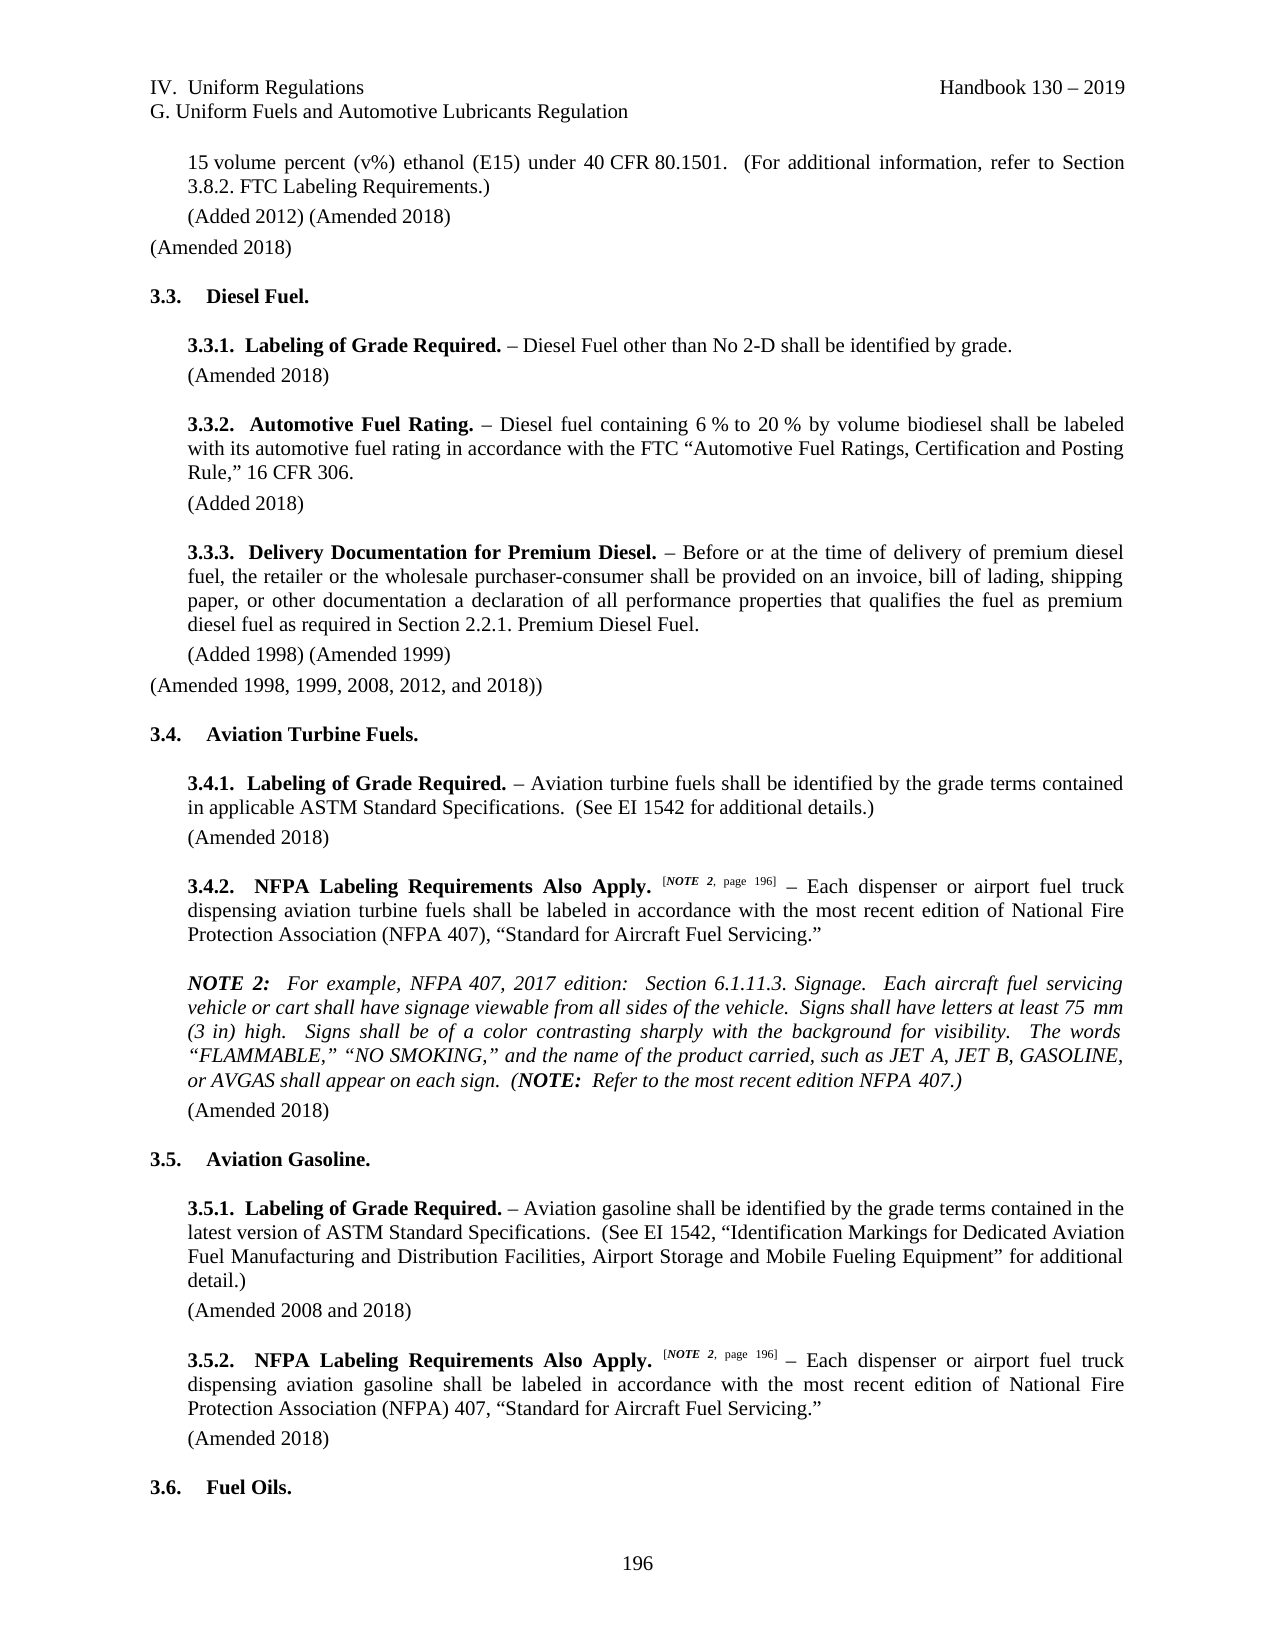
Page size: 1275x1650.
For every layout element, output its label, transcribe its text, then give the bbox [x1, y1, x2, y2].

text 3.3.2. Automotive Fuel Rating. – Diesel fuel containing 6 % to 20 % by volume biodiesel shall be labeled with its automotive fuel rating in accordance with the FTC “Automotive Fuel Ratings, Certification and Posting Rule,” 16 CFR 306. [187, 412, 1125, 484]
text (Added 2012) (Amended 2018) [187, 204, 1125, 228]
text 3.6. Fuel Oils. [150, 1475, 1125, 1499]
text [187, 150, 1125, 198]
text 3.4. Aviation Turbine Fuels. [150, 722, 1125, 746]
text 3.5. Aviation Gasoline. [150, 1147, 1125, 1171]
text (Added 1998) (Amended 1999) [187, 642, 1125, 666]
text (Amended 1998, 1999, 2008, 2012, and 2018)) [150, 672, 1125, 697]
text 3.5.2. NFPA Labeling Requirements Also Apply. [NOTE 2, page 196] – Each dispenser or airport fuel truck dispensing aviation gasoline shall be labeled in accordance with the most recent edition of National Fire Protection Association (NFPA) 407, “Standard for Aircraft Fuel Servicing.” [187, 1347, 1125, 1420]
text (Amended 2018) [187, 825, 1125, 849]
text 3.3.3. Delivery Documentation for Premium Diesel. – Before or at the time of delivery of premium diesel fuel, the retailer or the wholesale purchaser-consumer shall be provided on an invoice, bill of lading, shipping paper, or other documentation a declaration of all performance properties that qualifies the fuel as premium diesel fuel as required in Section 2.2.1. Premium Diesel Fuel. [187, 540, 1125, 636]
text 3.4.2. NFPA Labeling Requirements Also Apply. [NOTE 2, page 196] – Each dispenser or airport fuel truck dispensing aviation turbine fuels shall be labeled in accordance with the most recent edition of National Fire Protection Association (NFPA 407), “Standard for Aircraft Fuel Servicing.” [187, 874, 1125, 946]
text 3.3.1. Labeling of Grade Required. – Diesel Fuel other than No 2-D shall be identified by grade. [187, 333, 1125, 357]
text (Amended 2018) [187, 1098, 1125, 1122]
text 3.4.1. Labeling of Grade Required. – Aviation turbine fuels shall be identified by the grade terms contained in applicable ASTM Standard Specifications. (See EI 1542 for additional details.) [187, 771, 1125, 819]
text (Amended 2018) [187, 1426, 1125, 1450]
text 3.3. Diesel Fuel. [150, 284, 1125, 308]
text (Added 2018) [187, 491, 1125, 515]
text (Amended 2018) [187, 363, 1125, 387]
text (Amended 2018) [150, 235, 1125, 259]
text 3.5.1. Labeling of Grade Required. – Aviation gasoline shall be identified by the grade terms contained in the latest version of ASTM Standard Specifications. (See EI 1542, “Identification Markings for Dedicated Aviation Fuel Manufacturing and Distribution Facilities, Airport Storage and Mobile Fueling Equipment” for additional detail.) [187, 1196, 1125, 1292]
text (Amended 2008 and 2018) [187, 1298, 1125, 1322]
text NOTE 2: For example, NFPA 407, 2017 edition: Section 6.1.11.3. Signage. Each aircraft fuel servicing vehicle or cart shall have signage viewable from all sides of the vehicle. Signs shall have letters at least 75 mm (3 in) high. Signs shall be of a color contrasting sharply with the background for visibility. The words “FLAMMABLE,” “NO SMOKING,” and the name of the product carried, such as JET A, JET B, GASOLINE, or AVGAS shall appear on each sign. (NOTE: Refer to the most recent edition NFPA 407.) [187, 971, 1125, 1092]
